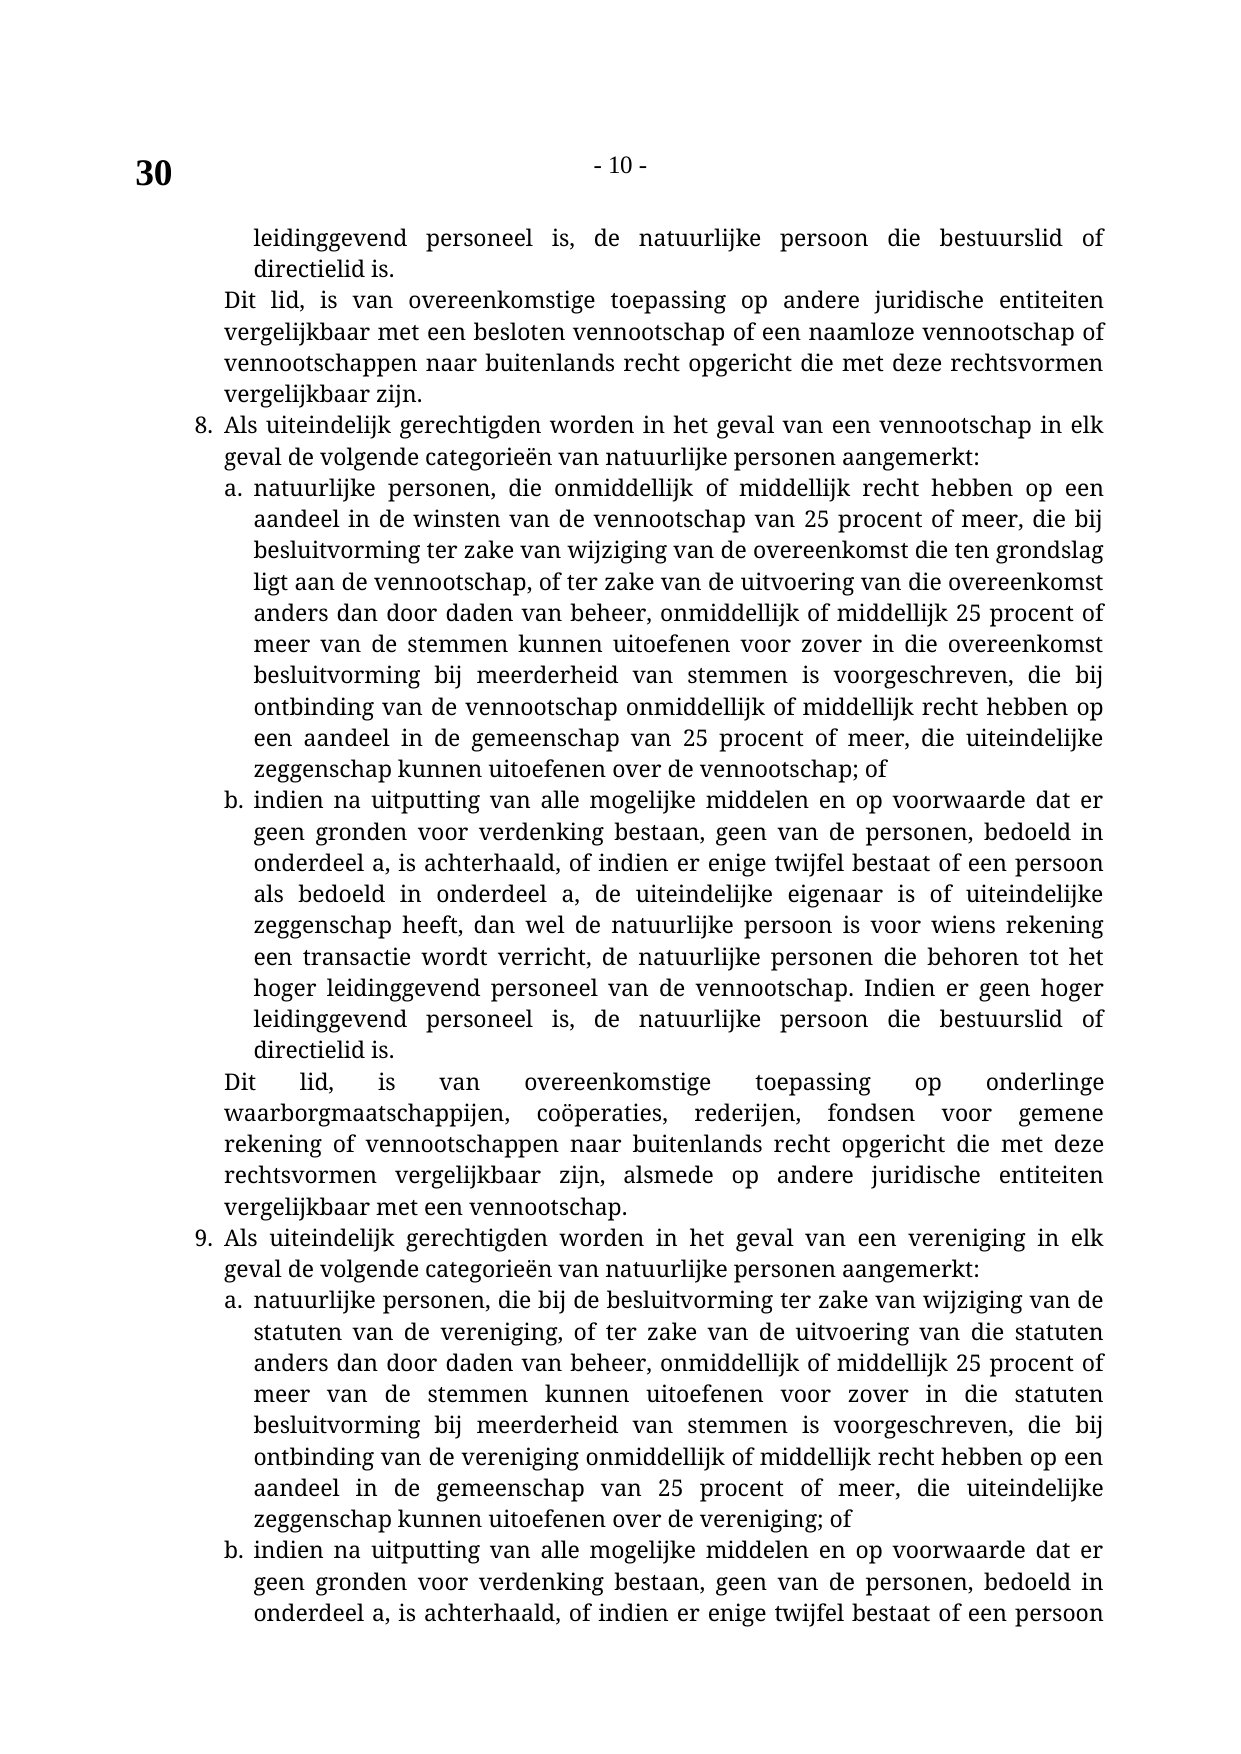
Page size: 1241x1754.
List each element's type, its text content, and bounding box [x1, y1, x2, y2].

text Dit lid, is van overeenkomstige toepassing op onderlinge waarborgmaatschappijen, coöperaties, rederijen, fondsen voor gemene rekening of vennootschappen naar buitenlands recht opgericht die met deze rechtsvormen vergelijkbaar zijn, alsmede op andere juridische entiteiten vergelijkbaar met een vennootschap. [224, 1066, 1105, 1222]
text a. natuurlijke personen, die onmiddellijk of middellijk recht hebben op een aandeel in de winsten van de vennootschap van 25 procent of meer, die bij besluitvorming ter zake van wijziging van de overeenkomst die ten grondslag ligt aan de vennootschap, of ter zake van de uitvoering van die overeenkomst anders dan door daden van beheer, onmiddellijk of middellijk 25 procent of meer van de stemmen kunnen uitoefenen voor zover in die overeenkomst besluitvorming bij meerderheid van stemmen is voorgeschreven, die bij ontbinding van de vennootschap onmiddellijk of middellijk recht hebben op een aandeel in de gemeenschap van 25 procent of meer, die uiteindelijke zeggenschap kunnen uitoefenen over de vennootschap; of [224, 472, 1105, 784]
text 8. Als uiteindelijk gerechtigden worden in het geval van een vennootschap in elk geval de volgende categorieën van natuurlijke personen aangemerkt: [194, 409, 1105, 472]
text a. natuurlijke personen, die bij de besluitvorming ter zake van wijziging van de statuten van de vereniging, of ter zake van de uitvoering van die statuten anders dan door daden van beheer, onmiddellijk of middellijk 25 procent of meer van de stemmen kunnen uitoefenen voor zover in die statuten besluitvorming bij meerderheid van stemmen is voorgeschreven, die bij ontbinding van de vereniging onmiddellijk of middellijk recht hebben op een aandeel in de gemeenschap van 25 procent of meer, die uiteindelijke zeggenschap kunnen uitoefenen over de vereniging; of [224, 1284, 1105, 1534]
text Dit lid, is van overeenkomstige toepassing op andere juridische entiteiten vergelijkbaar met een besloten vennootschap of een naamloze vennootschap of vennootschappen naar buitenlands recht opgericht die met deze rechtsvormen vergelijkbaar zijn. [224, 284, 1105, 409]
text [224, 1534, 1105, 1628]
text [224, 222, 1105, 284]
text 9. Als uiteindelijk gerechtigden worden in het geval van een vereniging in elk geval de volgende categorieën van natuurlijke personen aangemerkt: [194, 1222, 1105, 1284]
